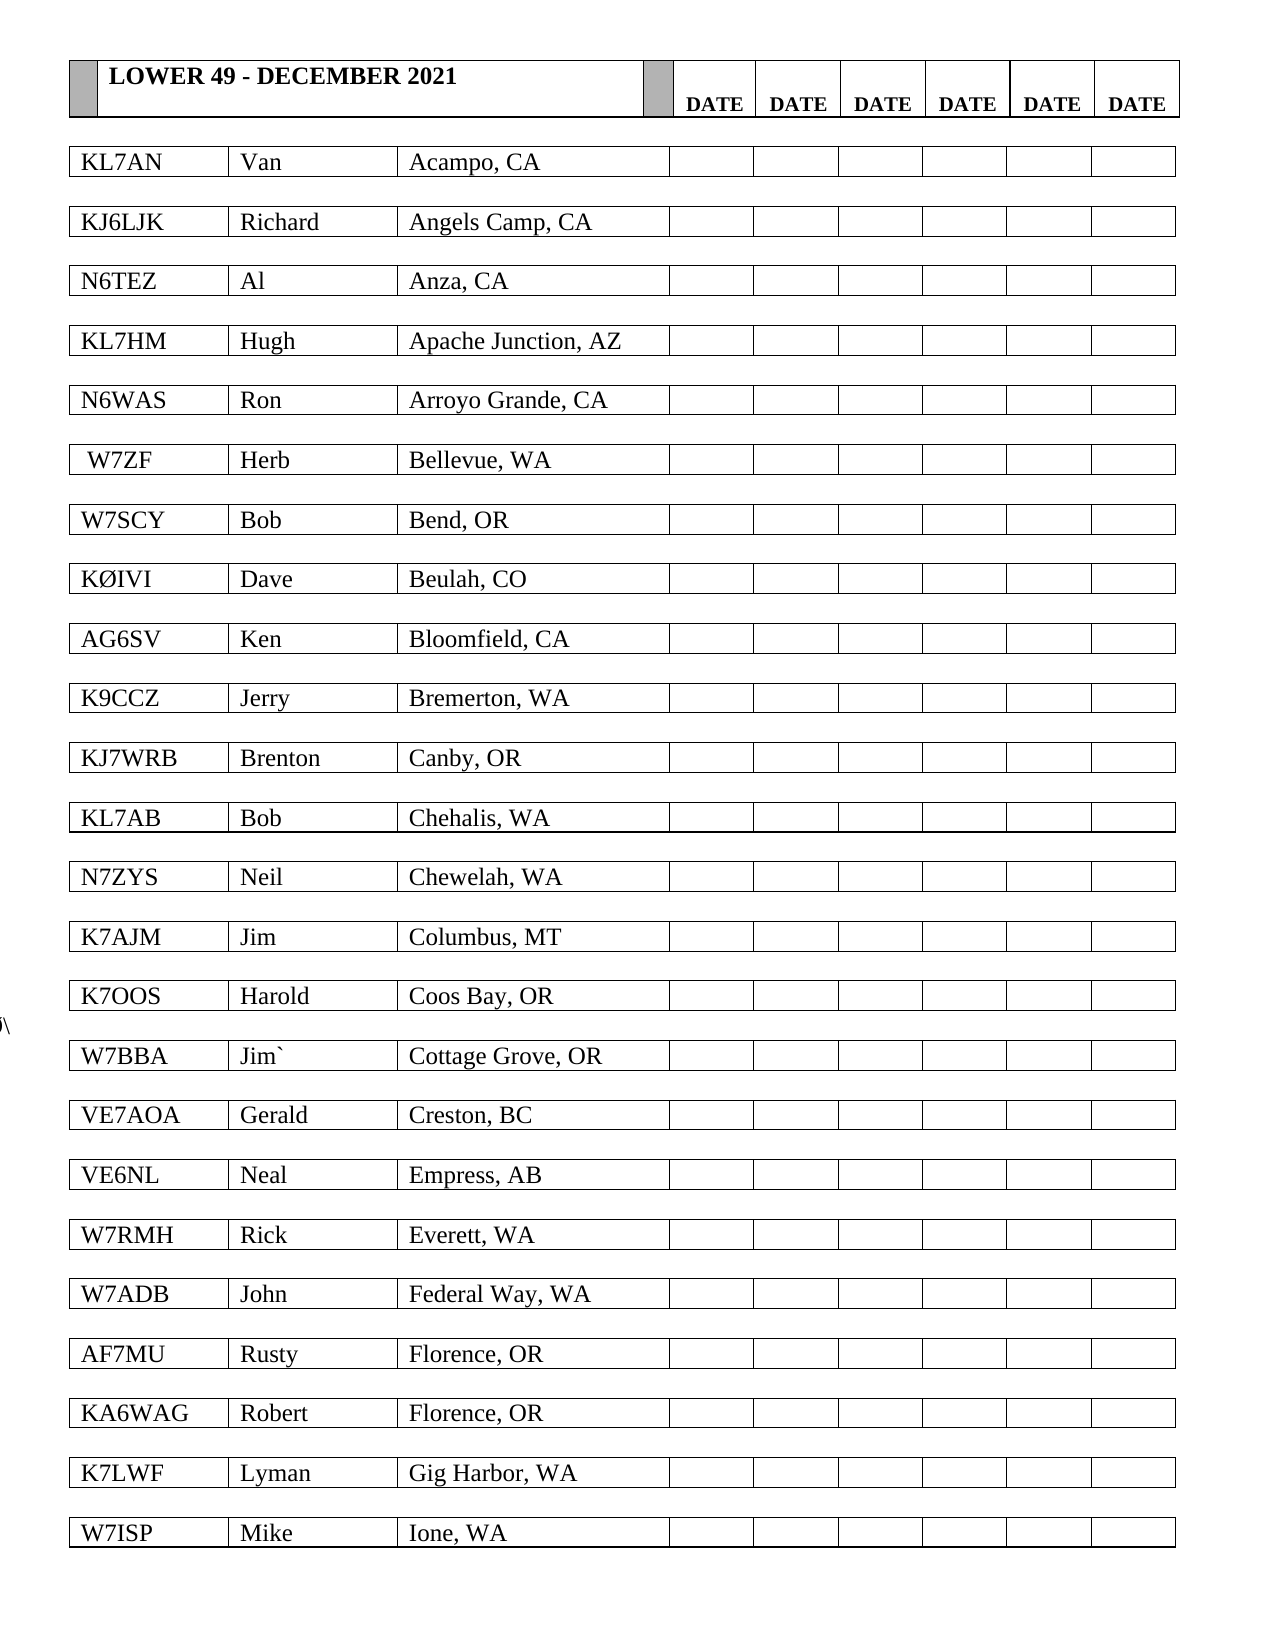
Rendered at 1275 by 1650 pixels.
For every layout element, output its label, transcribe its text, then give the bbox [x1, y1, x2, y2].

table_header [670, 922, 753, 951]
table_header Van [229, 147, 397, 176]
table_header [1007, 266, 1091, 295]
table_header Florence, OR [398, 1339, 669, 1368]
table_header [839, 564, 922, 593]
table_header [754, 564, 838, 593]
table_header [839, 981, 922, 1010]
table_header Neil [229, 862, 397, 891]
table_header [1007, 1458, 1091, 1487]
table_header [839, 743, 922, 772]
table_header [923, 1160, 1006, 1189]
table_header [1007, 922, 1091, 951]
table_header [839, 505, 922, 533]
table_header K7LWF [70, 1458, 228, 1487]
table_header [1007, 147, 1091, 176]
table_header [839, 1220, 922, 1248]
table_header DATE [1095, 61, 1179, 116]
table_header [670, 1399, 753, 1427]
table_header [1092, 981, 1175, 1010]
table_header [1092, 922, 1175, 951]
table_header KA6WAG [70, 1399, 228, 1427]
table_header [670, 386, 753, 414]
table_header Creston, BC [398, 1101, 669, 1129]
table_header Ron [229, 386, 397, 414]
table_header [839, 684, 922, 712]
table_header [754, 1518, 838, 1546]
table_header Neal [229, 1160, 397, 1189]
table_header AG6SV [70, 624, 228, 653]
table_header Canby, OR [398, 743, 669, 772]
table_header [670, 743, 753, 772]
table_header [754, 743, 838, 772]
table_header [754, 922, 838, 951]
table_header [923, 1399, 1006, 1427]
table_header Ken [229, 624, 397, 653]
table_header Florence, OR [398, 1399, 669, 1427]
table_header [923, 1101, 1006, 1129]
table_header [1092, 684, 1175, 712]
table_header [923, 445, 1006, 474]
table_header [754, 981, 838, 1010]
table_header Jim` [229, 1041, 397, 1070]
table_header [754, 326, 838, 355]
table_header [754, 1220, 838, 1248]
table_header [754, 1160, 838, 1189]
table_header DATE [674, 61, 755, 116]
table_header Rusty [229, 1339, 397, 1368]
table_header [398, 1279, 669, 1308]
table_header KJ7WRB [70, 743, 228, 772]
table_header [754, 147, 838, 176]
table_header Dave [229, 564, 397, 593]
table_header [1007, 564, 1091, 593]
table_header [754, 266, 838, 295]
table_header [398, 981, 669, 1010]
table_header [754, 862, 838, 891]
table_header [1092, 326, 1175, 355]
table_header [398, 1220, 669, 1248]
table_header [839, 266, 922, 295]
table_header [670, 1160, 753, 1189]
table_header [923, 743, 1006, 772]
table_header [398, 1518, 669, 1546]
table_header [923, 326, 1006, 355]
table_header [923, 386, 1006, 414]
table_header N6TEZ [70, 266, 228, 295]
table_header W7RMH [70, 1220, 228, 1248]
table_header [923, 266, 1006, 295]
table_header [754, 1458, 838, 1487]
table_header Richard [229, 207, 397, 236]
table_header [839, 862, 922, 891]
table_header N7ZYS [70, 862, 228, 891]
table_header [839, 445, 922, 474]
table_header [1092, 1279, 1175, 1308]
table_header [754, 1279, 838, 1308]
table_header Chehalis, WA [398, 803, 669, 831]
table_header [670, 981, 753, 1010]
table_header Harold [229, 981, 397, 1010]
table_header [923, 564, 1006, 593]
table_header Beulah, CO [398, 564, 669, 593]
table_header W7ZF [70, 445, 228, 474]
table_header [670, 1339, 753, 1368]
table_header [1007, 505, 1091, 533]
table_header Chewelah, WA [398, 862, 669, 891]
table_header [754, 207, 838, 236]
table_header [670, 564, 753, 593]
table_header [923, 1041, 1006, 1070]
table_header VE7AOA [70, 1101, 228, 1129]
table_header Brenton [229, 743, 397, 772]
table_header K7AJM [70, 922, 228, 951]
table_header Angels Camp, CA [398, 207, 669, 236]
table_header [670, 505, 753, 533]
table_header AF7MU [70, 1339, 228, 1368]
table_header [839, 1458, 922, 1487]
table_header [1092, 147, 1175, 176]
table_header Jerry [229, 684, 397, 712]
table_header [670, 1518, 753, 1546]
table_header [1007, 981, 1091, 1010]
table_header [839, 1279, 922, 1308]
table_header [1092, 862, 1175, 891]
table_header [1007, 862, 1091, 891]
table_header [1007, 684, 1091, 712]
table_header KJ6LJK [70, 207, 228, 236]
table_header [1007, 743, 1091, 772]
table_header DATE [756, 61, 840, 116]
table_header [754, 684, 838, 712]
table_header [398, 624, 669, 653]
table_header Apache Junction, AZ [398, 326, 669, 355]
table_header VE6NL [70, 1160, 228, 1189]
table_header [839, 1339, 922, 1368]
table_header [839, 386, 922, 414]
table_header [1092, 624, 1175, 653]
table_header N6WAS [70, 386, 228, 414]
table_header [670, 445, 753, 474]
table_header [1092, 743, 1175, 772]
table_header [923, 505, 1006, 533]
table_header DATE [841, 61, 925, 116]
table_header Gerald [229, 1101, 397, 1129]
table_header DATE [1011, 61, 1094, 116]
table_header [754, 1041, 838, 1070]
table_header [923, 684, 1006, 712]
table_header [839, 1399, 922, 1427]
table_header KØIVI [70, 564, 228, 593]
table_header [754, 505, 838, 533]
table_header W7ADB [70, 1279, 228, 1308]
table_header [1007, 445, 1091, 474]
table_header LOWER 49 - DECEMBER 2021 [98, 61, 643, 116]
table_header [923, 1279, 1006, 1308]
table_header Cottage Grove, OR [398, 1041, 669, 1070]
table_header [70, 61, 97, 116]
table_header [1092, 445, 1175, 474]
table_header [670, 684, 753, 712]
table_header [670, 1458, 753, 1487]
table_header Acampo, CA [398, 147, 669, 176]
table_header [1007, 1399, 1091, 1427]
table_header [1007, 1339, 1091, 1368]
table_header [670, 1101, 753, 1129]
table_header [398, 445, 669, 474]
table_header [1007, 1160, 1091, 1189]
table_header K9CCZ [70, 684, 228, 712]
table_header [1007, 386, 1091, 414]
table_header Rick [229, 1220, 397, 1248]
table_header Herb [229, 445, 397, 474]
table_header W7BBA [70, 1041, 228, 1070]
table_header Al [229, 266, 397, 295]
table_header DATE [926, 61, 1009, 116]
table_header [923, 981, 1006, 1010]
table_header [754, 386, 838, 414]
table_header [670, 1279, 753, 1308]
table_header [839, 1518, 922, 1546]
table_header [670, 1041, 753, 1070]
table_header Robert [229, 1399, 397, 1427]
table_header Bremerton, WA [398, 684, 669, 712]
table_header [670, 147, 753, 176]
table_header Bob [229, 803, 397, 831]
table_header [1092, 1339, 1175, 1368]
table_header [670, 266, 753, 295]
table_header [670, 326, 753, 355]
table_header [839, 624, 922, 653]
table_header [1007, 1220, 1091, 1248]
table_header [839, 207, 922, 236]
table_header [1092, 207, 1175, 236]
table_header [1092, 505, 1175, 533]
table_header [923, 147, 1006, 176]
table_header [754, 1101, 838, 1129]
table_header [1007, 207, 1091, 236]
table_header [1007, 1518, 1091, 1546]
table_header [839, 803, 922, 831]
table_header [923, 624, 1006, 653]
table_header [923, 1220, 1006, 1248]
table_header [839, 922, 922, 951]
text Ø\ [0, 1011, 1215, 1040]
table_header Lyman [229, 1458, 397, 1487]
table_header [839, 1101, 922, 1129]
table_header [398, 266, 669, 295]
table_header [1092, 1160, 1175, 1189]
table_header Bob [229, 505, 397, 533]
table_header [923, 862, 1006, 891]
table_header [754, 1339, 838, 1368]
table_header [1007, 1279, 1091, 1308]
table_header W7ISP [70, 1518, 228, 1546]
table_header [1007, 1041, 1091, 1070]
table_header [754, 445, 838, 474]
table_header [1092, 1458, 1175, 1487]
table_header [398, 922, 669, 951]
table_header [1092, 386, 1175, 414]
table_header [670, 624, 753, 653]
table_header [923, 803, 1006, 831]
table_header Arroyo Grande, CA [398, 386, 669, 414]
table_header Gig Harbor, WA [398, 1458, 669, 1487]
table_header [1092, 1101, 1175, 1129]
table_header [839, 1160, 922, 1189]
table_header [1092, 266, 1175, 295]
table_header [670, 862, 753, 891]
table_header KL7AB [70, 803, 228, 831]
table_header [670, 1220, 753, 1248]
table_header [1007, 624, 1091, 653]
table_header Empress, AB [398, 1160, 669, 1189]
table_header [754, 624, 838, 653]
table_header Mike [229, 1518, 397, 1546]
table_header KL7HM [70, 326, 228, 355]
table_header K7OOS [70, 981, 228, 1010]
table_header [839, 1041, 922, 1070]
table_header [1007, 1101, 1091, 1129]
table_header [923, 1458, 1006, 1487]
table_header [923, 922, 1006, 951]
table_header [1092, 1518, 1175, 1546]
table_header [670, 803, 753, 831]
table_header [670, 207, 753, 236]
table_header [1092, 1399, 1175, 1427]
table_header John [229, 1279, 397, 1308]
table_header [754, 803, 838, 831]
table_header Hugh [229, 326, 397, 355]
table_header [1092, 1041, 1175, 1070]
table_header [1007, 326, 1091, 355]
table_header Bend, OR [398, 505, 669, 533]
table_header W7SCY [70, 505, 228, 533]
table_header KL7AN [70, 147, 228, 176]
table_header Jim [229, 922, 397, 951]
table_header [754, 1399, 838, 1427]
table_header [1092, 1220, 1175, 1248]
table_header [923, 1518, 1006, 1546]
table_header [839, 326, 922, 355]
table_header [644, 61, 673, 116]
table_header [1092, 803, 1175, 831]
table_header [1092, 564, 1175, 593]
table_header [1007, 803, 1091, 831]
table_header [923, 207, 1006, 236]
table_header [923, 1339, 1006, 1368]
table_header [839, 147, 922, 176]
